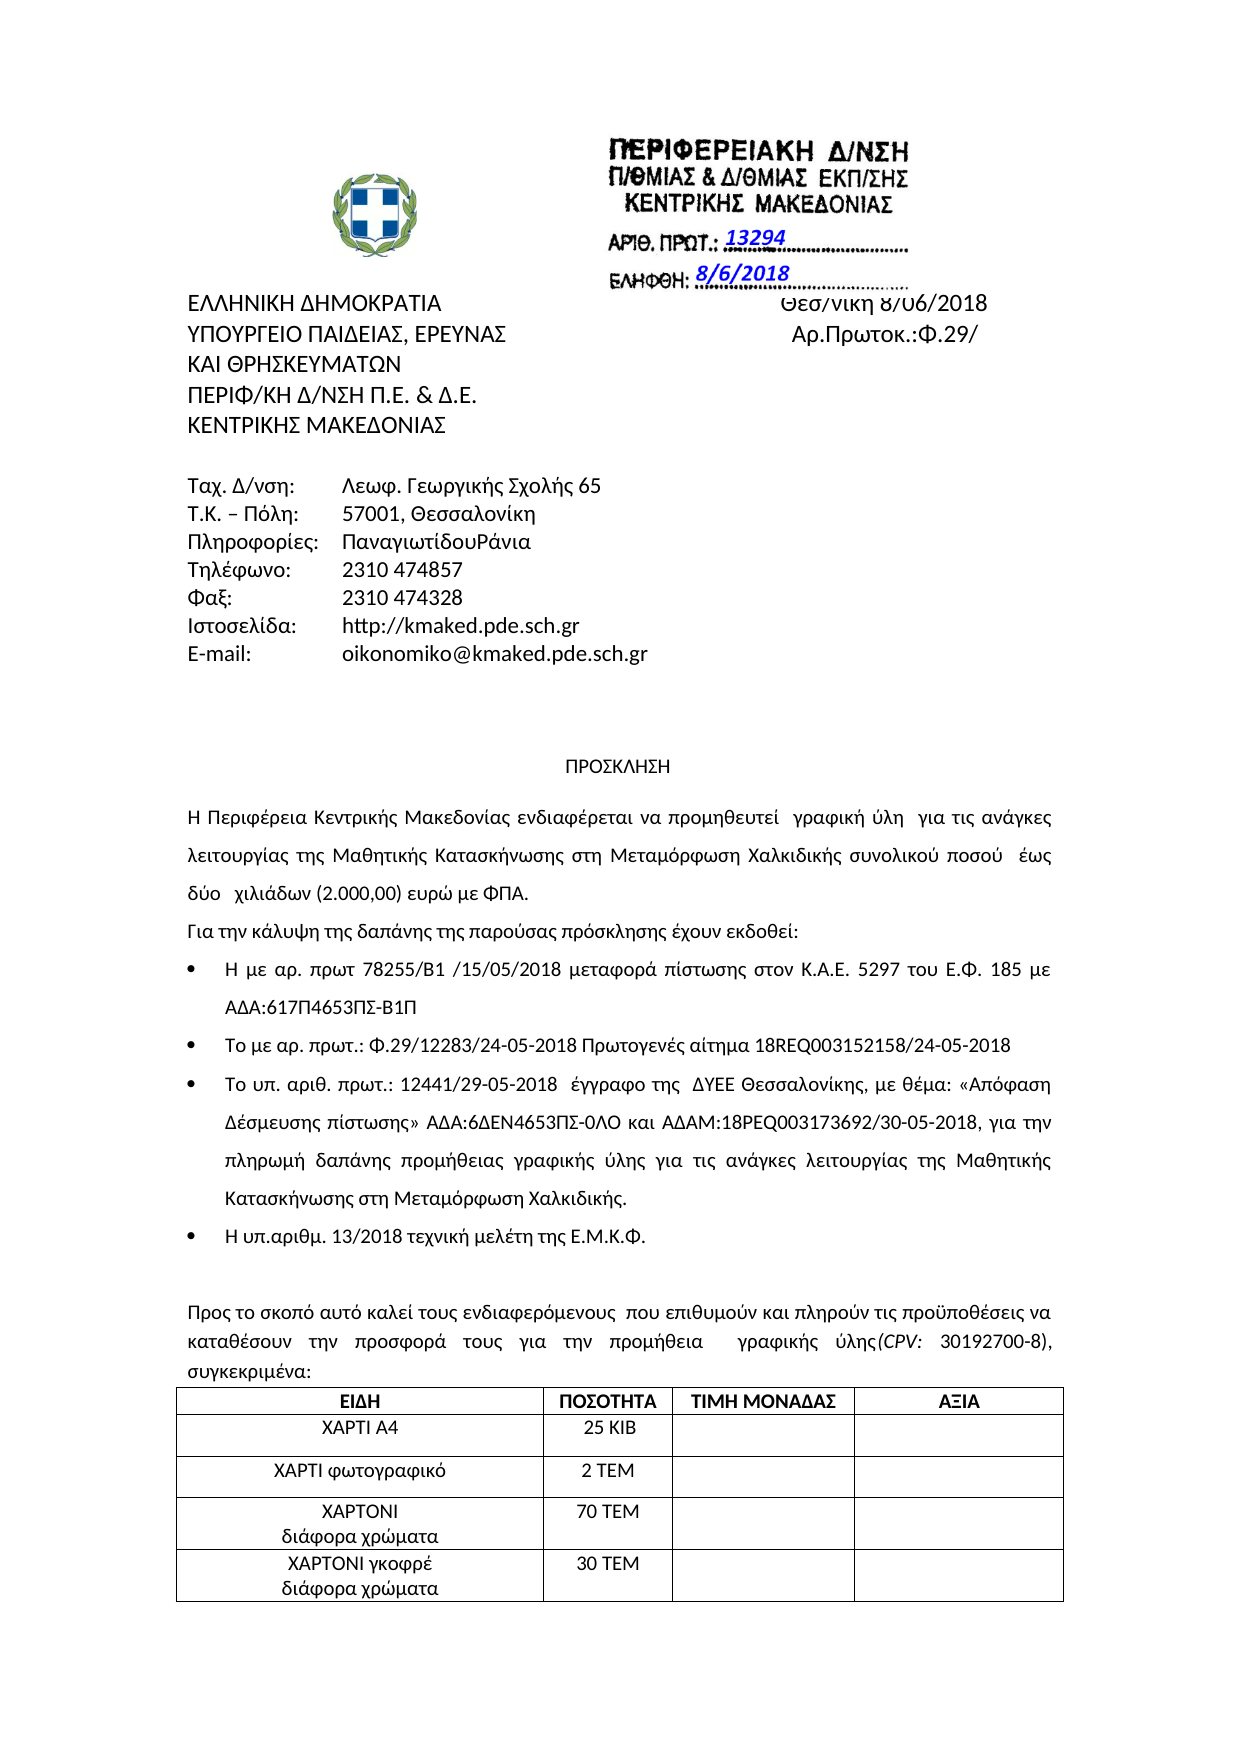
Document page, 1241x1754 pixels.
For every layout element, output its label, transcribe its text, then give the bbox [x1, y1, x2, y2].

text ΚΑΙ ΘΡΗΣΚΕΥΜΑΤΩΝ [187, 349, 1053, 379]
table_cell [855, 1498, 1063, 1549]
table_header Ταχ. Δ/νση: [176, 471, 331, 499]
table_cell [855, 1415, 1063, 1456]
table_cell 2310 474857 [331, 555, 660, 583]
text ΕΛΛΗΝΙΚΗ ΔΗΜΟΚΡΑΤΙΑ Θεσ/νική 8/06/2018 [187, 288, 1053, 318]
text ΚΕΝΤΡΙΚΗΣ ΜΑΚΕΔΟΝΙΑΣ [187, 410, 1053, 440]
table_cell ΧΑΡΤΟΝΙ γκοφρέ διάφορα χρώματα [177, 1550, 543, 1601]
picture [604, 129, 917, 298]
table_cell [855, 1550, 1063, 1601]
table_header Λεωφ. Γεωργικής Σχολής 65 [331, 471, 660, 499]
table_cell E-mail: [176, 639, 331, 696]
table_cell oikonomiko@kmaked.pde.sch.gr [331, 639, 660, 696]
table_cell 70 ΤΕΜ [544, 1498, 672, 1549]
text Για την κάλυψη της δαπάνης της παρούσας πρόσκλησης έχουν εκδοθεί: [187, 918, 1053, 944]
table_cell ΠαναγιωτίδουΡάνια [331, 527, 660, 555]
table_cell [673, 1415, 854, 1456]
list Το υπ. αριθ. πρωτ.: 12441/29-05-2018 έγγραφο της ΔΥΕΕ Θεσσαλονίκης, με θέμα: «Απόφαση Δέσμευσης πίστωσης» ΑΔΑ:6ΔΕΝ4653ΠΣ-0ΛΟ και ΑΔΑΜ:18ΡΕQ003173692/30-05-2018, για την πληρωμή δαπάνης προμήθειας γραφικής ύλης για τις ανάγκες λειτουργίας της Μαθητικής Κατασκήνωσης στη Μεταμόρφωση Χαλκιδικής. [187, 1071, 1053, 1211]
table_header ΤΙΜΗ ΜΟΝΑΔΑΣ [673, 1388, 854, 1413]
list Το με αρ. πρωτ.: Φ.29/12283/24-05-2018 Πρωτογενές αίτημα 18REQ003152158/24-05-2018 [187, 1033, 1053, 1058]
table_header ΠΟΣΟΤΗΤΑ [544, 1388, 672, 1413]
table_cell ΧΑΡΤΟΝΙ διάφορα χρώματα [177, 1498, 543, 1549]
table_cell [673, 1550, 854, 1601]
text ΠΕΡΙΦ/ΚΗ Δ/ΝΣΗ Π.Ε. & Δ.Ε. [187, 379, 1053, 410]
table_cell [673, 1457, 854, 1497]
table_cell http://kmaked.pde.sch.gr [331, 611, 660, 639]
table_cell 57001, Θεσσαλονίκη [331, 499, 660, 527]
text ΠΡΟΣΚΛΗΣΗ [187, 753, 1048, 778]
table_header ΕΙΔΗ [177, 1388, 543, 1413]
list Η με αρ. πρωτ 78255/Β1 /15/05/2018 μεταφορά πίστωσης στον Κ.Α.Ε. 5297 του Ε.Φ. 185 με ΑΔΑ:617Π4653ΠΣ-Β1Π [187, 956, 1053, 1020]
table_cell [673, 1498, 854, 1549]
table_cell Πληροφορίες: [176, 527, 331, 555]
table_cell 30 ΤΕΜ [544, 1550, 672, 1601]
text Προς το σκοπό αυτό καλεί τους ενδιαφερόμενους που επιθυμούν και πληρούν τις προϋποθέσεις να καταθέσουν την προσφορά τους για την προμήθεια γραφικής ύλης(CPV: 30192700-8), συγκεκριμένα: [187, 1299, 1053, 1383]
text Η Περιφέρεια Κεντρικής Μακεδονίας ενδιαφέρεται να προμηθευτεί γραφική ύλη για τις ανάγκες λειτουργίας της Μαθητικής Κατασκήνωσης στη Μεταμόρφωση Χαλκιδικής συνολικού ποσού έως δύο χιλιάδων (2.000,00) ευρώ με ΦΠΑ. [187, 804, 1053, 906]
table_cell Τ.Κ. – Πόλη: [176, 499, 331, 527]
list Η υπ.αριθμ. 13/2018 τεχνική μελέτη της Ε.Μ.Κ.Φ. [187, 1223, 1053, 1249]
table_cell ΧΑΡΤΙ φωτογραφικό [177, 1457, 543, 1497]
table_cell 2 ΤΕΜ [544, 1457, 672, 1497]
table_cell Ιστοσελίδα: [176, 611, 331, 639]
table_cell [855, 1457, 1063, 1497]
table_cell Τηλέφωνο: [176, 555, 331, 583]
table_header ΑΞΙΑ [855, 1388, 1063, 1413]
text ΥΠΟΥΡΓΕΙΟ ΠΑΙΔΕΙΑΣ, ΕΡΕΥΝΑΣ Αρ.Πρωτοκ.:Φ.29/ [187, 318, 1053, 349]
table_cell 25 ΚΙΒ [544, 1415, 672, 1456]
table_cell ΧΑΡΤΙ Α4 [177, 1415, 543, 1456]
table_cell Φαξ: [176, 583, 331, 611]
table_cell 2310 474328 [331, 583, 660, 611]
